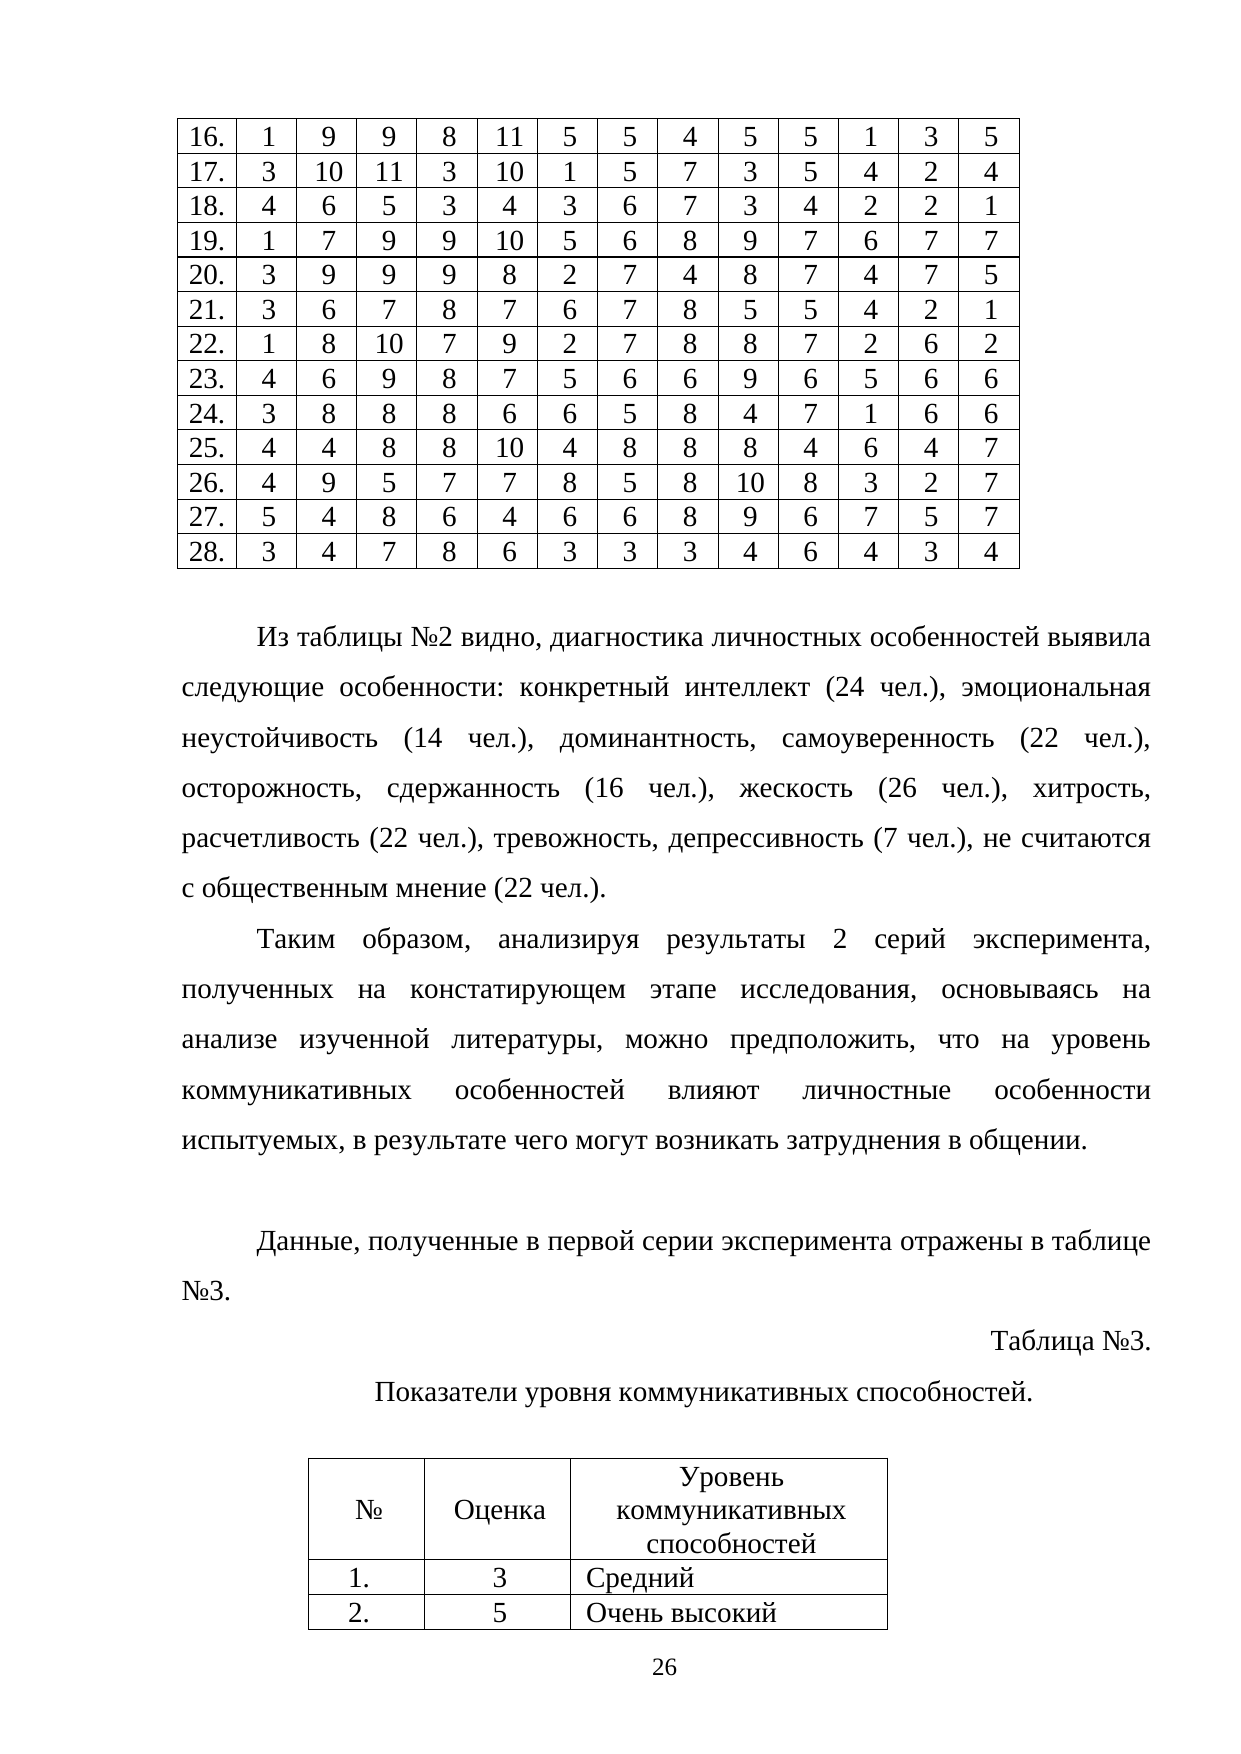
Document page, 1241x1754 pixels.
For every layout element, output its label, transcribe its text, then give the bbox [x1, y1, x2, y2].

table_cell 10 [478, 223, 537, 256]
table_cell 6 [598, 361, 657, 395]
table_cell 4 [538, 430, 597, 464]
table_cell 9 [297, 465, 356, 498]
table_cell 5 [779, 119, 838, 153]
table_cell [178, 223, 236, 256]
table_cell 6 [478, 534, 537, 568]
table_cell 6 [779, 361, 838, 395]
table_cell 7 [357, 292, 416, 326]
table_cell 1 [538, 154, 597, 187]
table_cell 8 [417, 430, 477, 464]
table_cell 3 [538, 188, 597, 222]
table_cell [178, 465, 236, 498]
table_cell 8 [417, 292, 477, 326]
table_cell 4 [959, 534, 1019, 568]
table_cell 2 [899, 292, 958, 326]
table_cell 7 [658, 154, 718, 187]
table_cell 5 [598, 119, 657, 153]
table_cell 3 [899, 534, 958, 568]
table_cell 7 [959, 223, 1019, 256]
table_cell 11 [478, 119, 537, 153]
table_cell 4 [297, 534, 356, 568]
table_cell 9 [357, 119, 416, 153]
table_cell 1 [237, 327, 296, 360]
table_cell 8 [598, 430, 657, 464]
table_cell 8 [658, 292, 718, 326]
table_cell 3 [425, 1560, 570, 1594]
table_cell 6 [899, 327, 958, 360]
table_cell [178, 327, 236, 360]
table_cell [178, 534, 236, 568]
table_cell 5 [779, 154, 838, 187]
table_cell 5 [538, 119, 597, 153]
table_cell 7 [297, 223, 356, 256]
table_cell 6 [779, 534, 838, 568]
table_cell 7 [598, 258, 657, 291]
table_cell 6 [959, 396, 1019, 429]
table_cell 8 [297, 327, 356, 360]
table_cell 5 [598, 154, 657, 187]
table_cell 11 [357, 154, 416, 187]
table_cell 4 [658, 119, 718, 153]
table_cell 7 [658, 188, 718, 222]
table_cell 5 [538, 223, 597, 256]
table_cell 6 [839, 223, 898, 256]
table_cell 4 [478, 500, 537, 533]
table_cell 2 [899, 188, 958, 222]
table_cell 7 [598, 292, 657, 326]
table_cell [178, 396, 236, 429]
table_cell Очень высокий [571, 1595, 887, 1628]
table_header Оценка [425, 1459, 570, 1559]
table_cell 7 [478, 361, 537, 395]
table_cell 4 [237, 361, 296, 395]
table_cell 9 [417, 258, 477, 291]
table_cell [178, 188, 236, 222]
table_cell 7 [417, 327, 477, 360]
table_cell Средний [571, 1560, 887, 1594]
table_cell 1 [237, 223, 296, 256]
table_cell 7 [779, 396, 838, 429]
table_cell 1 [959, 292, 1019, 326]
table_cell 7 [598, 327, 657, 360]
table_cell 9 [357, 361, 416, 395]
text Из таблицы №2 видно, диагностика личностных особенностей выявила следующие особенности: конкретный интеллект (24 чел.), эмоциональная неустойчивость (14 чел.), доминантность, самоуверенность (22 чел.), осторожность, сдержанность (16 чел.), жескость (26 чел.), хитрость, расчетливость (22 чел.), тревожность, депрессивность (7 чел.), не считаются с общественным мнение (22 чел.). [181, 619, 1152, 904]
table_cell 9 [719, 223, 778, 256]
table_cell 3 [417, 154, 477, 187]
table_cell 2 [959, 327, 1019, 360]
text Таблица №3. [181, 1323, 1152, 1357]
table_cell 3 [237, 534, 296, 568]
table_cell 8 [658, 327, 718, 360]
table_cell [178, 500, 236, 533]
table_cell 6 [839, 430, 898, 464]
table_cell 2 [538, 327, 597, 360]
table_cell 6 [779, 500, 838, 533]
table_cell 4 [839, 154, 898, 187]
table_cell 6 [899, 361, 958, 395]
table_cell 3 [538, 534, 597, 568]
table_cell 8 [719, 327, 778, 360]
table_cell 6 [478, 396, 537, 429]
table_cell 3 [658, 534, 718, 568]
table_cell 8 [719, 430, 778, 464]
table_cell 7 [478, 465, 537, 498]
table_cell 7 [899, 223, 958, 256]
table_cell 9 [297, 119, 356, 153]
table_cell 8 [417, 119, 477, 153]
table_cell 5 [959, 258, 1019, 291]
table_cell 6 [598, 500, 657, 533]
table_cell 8 [719, 258, 778, 291]
table_cell 8 [779, 465, 838, 498]
table_cell 8 [658, 500, 718, 533]
table_cell [309, 1595, 424, 1628]
table_cell 7 [417, 465, 477, 498]
table_cell 7 [779, 258, 838, 291]
table_cell 8 [357, 430, 416, 464]
table_cell 8 [417, 361, 477, 395]
table_cell 1 [237, 119, 296, 153]
table_cell 6 [899, 396, 958, 429]
table_cell 10 [357, 327, 416, 360]
table_cell 8 [538, 465, 597, 498]
table_cell [309, 1560, 424, 1594]
table_cell 6 [538, 500, 597, 533]
table_cell 3 [237, 154, 296, 187]
text Данные, полученные в первой серии эксперимента отражены в таблице №3. [181, 1223, 1152, 1307]
table_cell 5 [899, 500, 958, 533]
table_cell 5 [538, 361, 597, 395]
table_cell 7 [959, 430, 1019, 464]
table_cell 4 [297, 430, 356, 464]
table_cell 8 [658, 430, 718, 464]
table_cell 7 [779, 223, 838, 256]
table_cell 8 [417, 396, 477, 429]
table_cell 2 [899, 154, 958, 187]
table_cell 9 [478, 327, 537, 360]
table_cell 4 [839, 258, 898, 291]
table_cell 4 [839, 534, 898, 568]
table_cell 9 [357, 223, 416, 256]
table_cell 4 [237, 430, 296, 464]
table_cell 6 [538, 292, 597, 326]
table_cell 5 [598, 396, 657, 429]
table_cell 4 [959, 154, 1019, 187]
table_cell 5 [425, 1595, 570, 1628]
table_cell 9 [297, 258, 356, 291]
table_cell 7 [899, 258, 958, 291]
table_cell 8 [357, 396, 416, 429]
table_cell 1 [839, 396, 898, 429]
table_cell 4 [237, 188, 296, 222]
table_cell 8 [357, 500, 416, 533]
table_cell [178, 119, 236, 153]
table_cell [178, 258, 236, 291]
table_cell 8 [297, 396, 356, 429]
table_cell 4 [839, 292, 898, 326]
table_cell 7 [839, 500, 898, 533]
table_cell 4 [719, 396, 778, 429]
table_cell 2 [899, 465, 958, 498]
table_cell 10 [297, 154, 356, 187]
table_cell 5 [719, 119, 778, 153]
table_cell [178, 361, 236, 395]
table_cell 8 [658, 396, 718, 429]
table_cell 7 [779, 327, 838, 360]
table_cell 9 [417, 223, 477, 256]
table_cell 10 [478, 154, 537, 187]
table_cell 4 [719, 534, 778, 568]
table_cell 4 [899, 430, 958, 464]
table_cell 3 [719, 154, 778, 187]
table_cell 2 [839, 188, 898, 222]
table_cell 1 [959, 188, 1019, 222]
table_cell 6 [297, 292, 356, 326]
table_cell 3 [719, 188, 778, 222]
table_cell 9 [719, 361, 778, 395]
table_cell [178, 430, 236, 464]
table_cell 4 [297, 500, 356, 533]
table_cell 8 [658, 465, 718, 498]
table_cell 4 [478, 188, 537, 222]
table_cell 8 [478, 258, 537, 291]
table_cell 5 [598, 465, 657, 498]
table_cell 4 [779, 430, 838, 464]
table_cell 3 [839, 465, 898, 498]
table_cell 3 [417, 188, 477, 222]
text Показатели уровня коммуникативных способностей. [181, 1374, 1152, 1407]
table_cell 7 [959, 500, 1019, 533]
table_cell 8 [658, 223, 718, 256]
table_cell 6 [297, 361, 356, 395]
table_cell 6 [297, 188, 356, 222]
table_cell 10 [478, 430, 537, 464]
table_cell 6 [417, 500, 477, 533]
table_cell 8 [417, 534, 477, 568]
table_cell 3 [598, 534, 657, 568]
table_header № [309, 1459, 424, 1559]
table_cell 6 [959, 361, 1019, 395]
table_cell 4 [779, 188, 838, 222]
table_cell 6 [598, 188, 657, 222]
table_cell 5 [357, 188, 416, 222]
table_cell 1 [839, 119, 898, 153]
table_cell 4 [237, 465, 296, 498]
table_cell 3 [899, 119, 958, 153]
table_cell 3 [237, 396, 296, 429]
table_cell 7 [959, 465, 1019, 498]
table_cell 9 [719, 500, 778, 533]
table_cell 5 [779, 292, 838, 326]
table_cell 9 [357, 258, 416, 291]
table_cell 6 [538, 396, 597, 429]
table_cell 7 [478, 292, 537, 326]
table_cell 10 [719, 465, 778, 498]
table_cell 5 [959, 119, 1019, 153]
table_cell 6 [598, 223, 657, 256]
table_cell [178, 154, 236, 187]
table_cell 3 [237, 258, 296, 291]
table_cell 3 [237, 292, 296, 326]
table_header Уровень коммуникативных способностей [571, 1459, 887, 1559]
text Таким образом, анализируя результаты 2 серий эксперимента, полученных на констатирующем этапе исследования, основываясь на анализе изученной литературы, можно предположить, что на уровень коммуникативных особенностей влияют личностные особенности испытуемых, в результате чего могут возникать затруднения в общении. [181, 921, 1152, 1156]
table_cell 5 [839, 361, 898, 395]
table_cell 4 [658, 258, 718, 291]
table_cell [178, 292, 236, 326]
table_cell 5 [719, 292, 778, 326]
table_cell 2 [839, 327, 898, 360]
table_cell 5 [357, 465, 416, 498]
table_cell 7 [357, 534, 416, 568]
table_cell 2 [538, 258, 597, 291]
table_cell 6 [658, 361, 718, 395]
table_cell 5 [237, 500, 296, 533]
